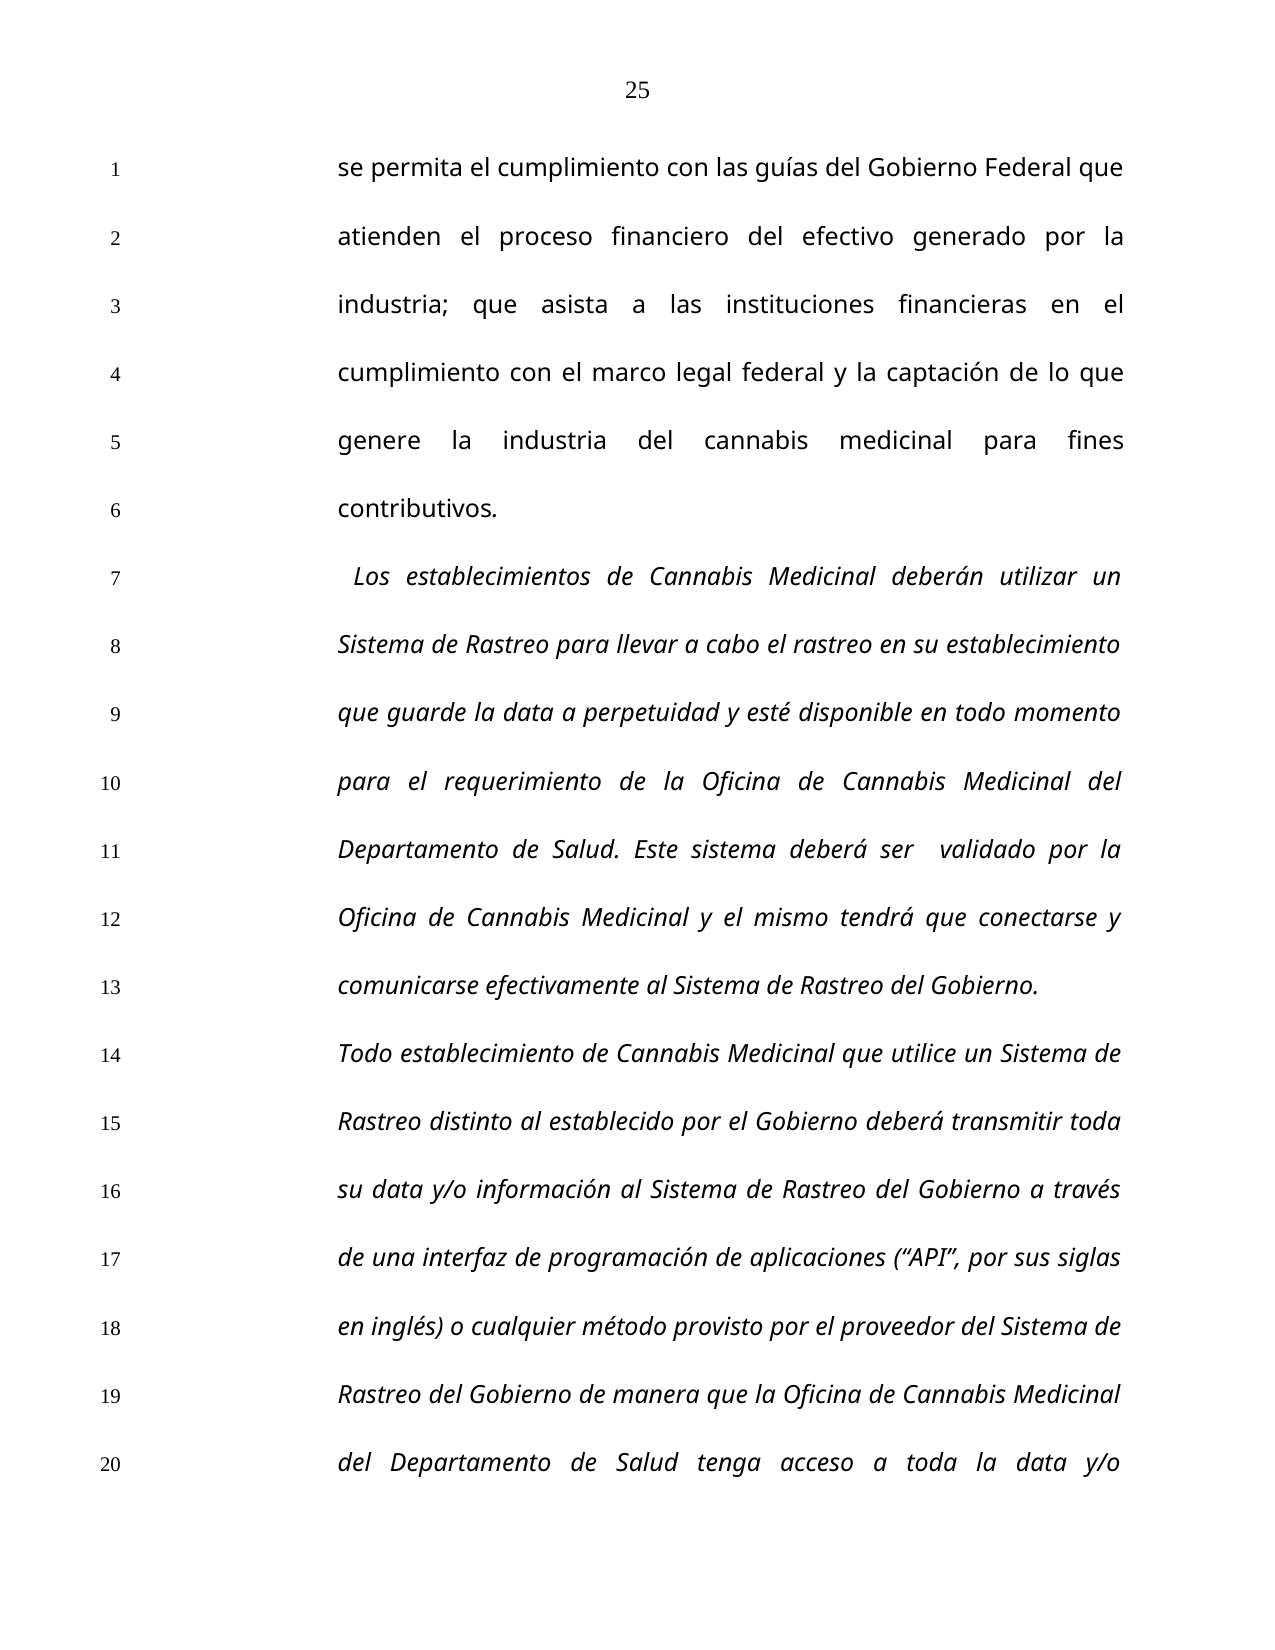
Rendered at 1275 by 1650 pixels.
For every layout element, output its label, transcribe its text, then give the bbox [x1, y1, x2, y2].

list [300, 150, 1125, 525]
list Los establecimientos de Cannabis Medicinal deberán utilizar un Sistema de Rastreo para llevar a cabo el rastreo en su establecimiento que guarde la data a perpetuidad y esté disponible en todo momento para el requerimiento de la Oficina de Cannabis Medicinal del Departamento de Salud. Este sistema deberá ser validado por la Oficina de Cannabis Medicinal y el mismo tendrá que conectarse y comunicarse efectivamente al Sistema de Rastreo del Gobierno. [337, 559, 1125, 1002]
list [337, 1036, 1125, 1478]
